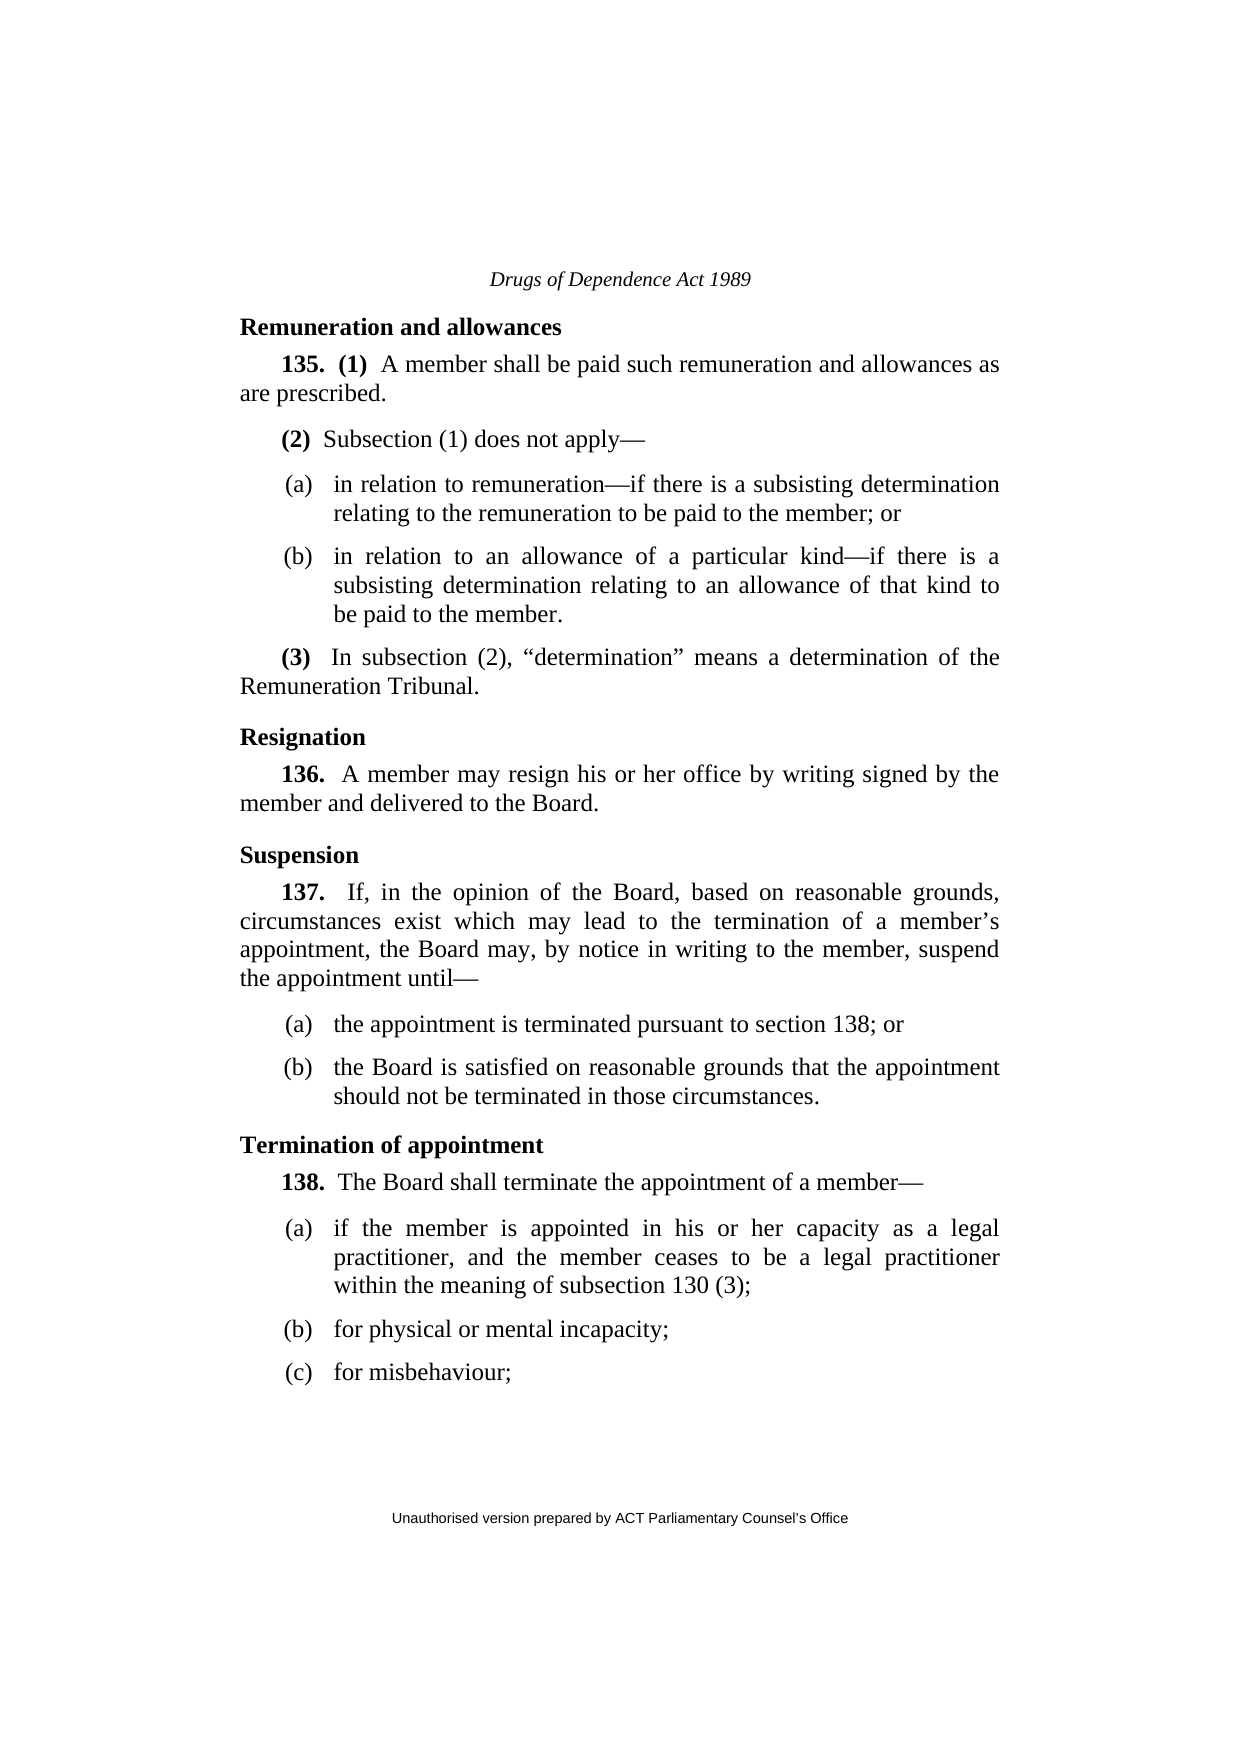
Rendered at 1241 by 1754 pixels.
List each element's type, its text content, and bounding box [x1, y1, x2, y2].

text 136. A member may resign his or her office by writing signed by the member and delivered to the Board. [239, 759, 1001, 817]
subtitle Remuneration and allowances [239, 312, 1001, 341]
text (b) for physical or mental incapacity; [239, 1314, 1001, 1342]
text 138. The Board shall terminate the appointment of a member— [239, 1167, 1001, 1196]
text 135. (1) A member shall be paid such remuneration and allowances as are prescribed. [239, 349, 1001, 407]
text (2) Subsection (1) does not apply— [239, 424, 1001, 452]
text 137. If, in the opinion of the Board, based on reasonable grounds, circumstances exist which may lead to the termination of a member’s appointment, the Board may, by notice in writing to the member, suspend the appointment until— [239, 877, 1001, 992]
text (b) in relation to an allowance of a particular kind—if there is a subsisting determination relating to an allowance of that kind to be paid to the member. [239, 541, 1001, 627]
text (a) in relation to remuneration—if there is a subsisting determination relating to the remuneration to be paid to the member; or [239, 469, 1001, 527]
text (3) In subsection (2), “determination” means a determination of the Remuneration Tribunal. [239, 642, 1001, 699]
text (a) if the member is appointed in his or her capacity as a legal practitioner, and the member ceases to be a legal practitioner within the meaning of subsection 130 (3); [239, 1213, 1001, 1299]
text (a) the appointment is terminated pursuant to section 138; or [239, 1009, 1001, 1037]
subtitle Resignation [239, 722, 1001, 751]
subtitle Suspension [239, 840, 1001, 869]
subtitle Termination of appointment [239, 1130, 1001, 1159]
text (b) the Board is satisfied on reasonable grounds that the appointment should not be terminated in those circumstances. [239, 1052, 1001, 1109]
text (c) for misbehaviour; [239, 1357, 1001, 1386]
